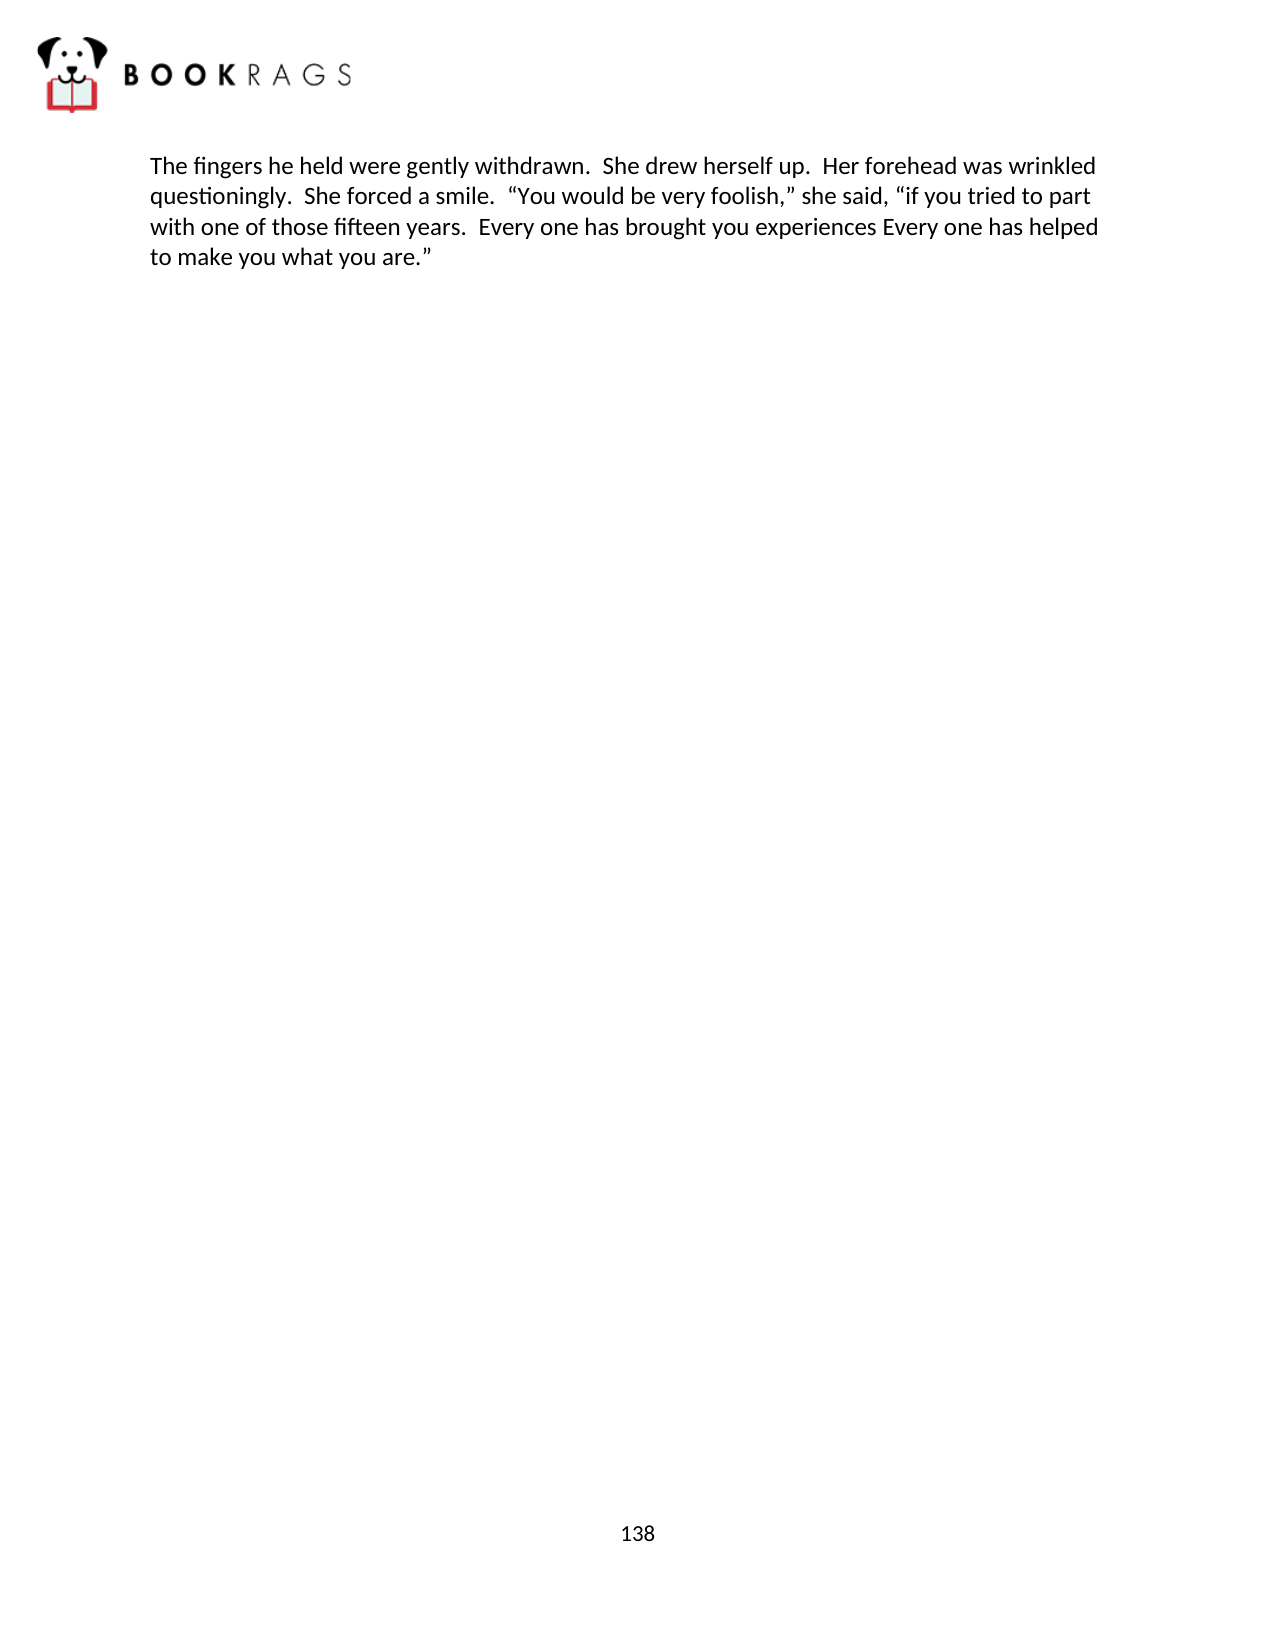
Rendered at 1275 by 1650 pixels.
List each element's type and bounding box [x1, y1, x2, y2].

text [150, 150, 1125, 272]
picture [37, 37, 351, 113]
